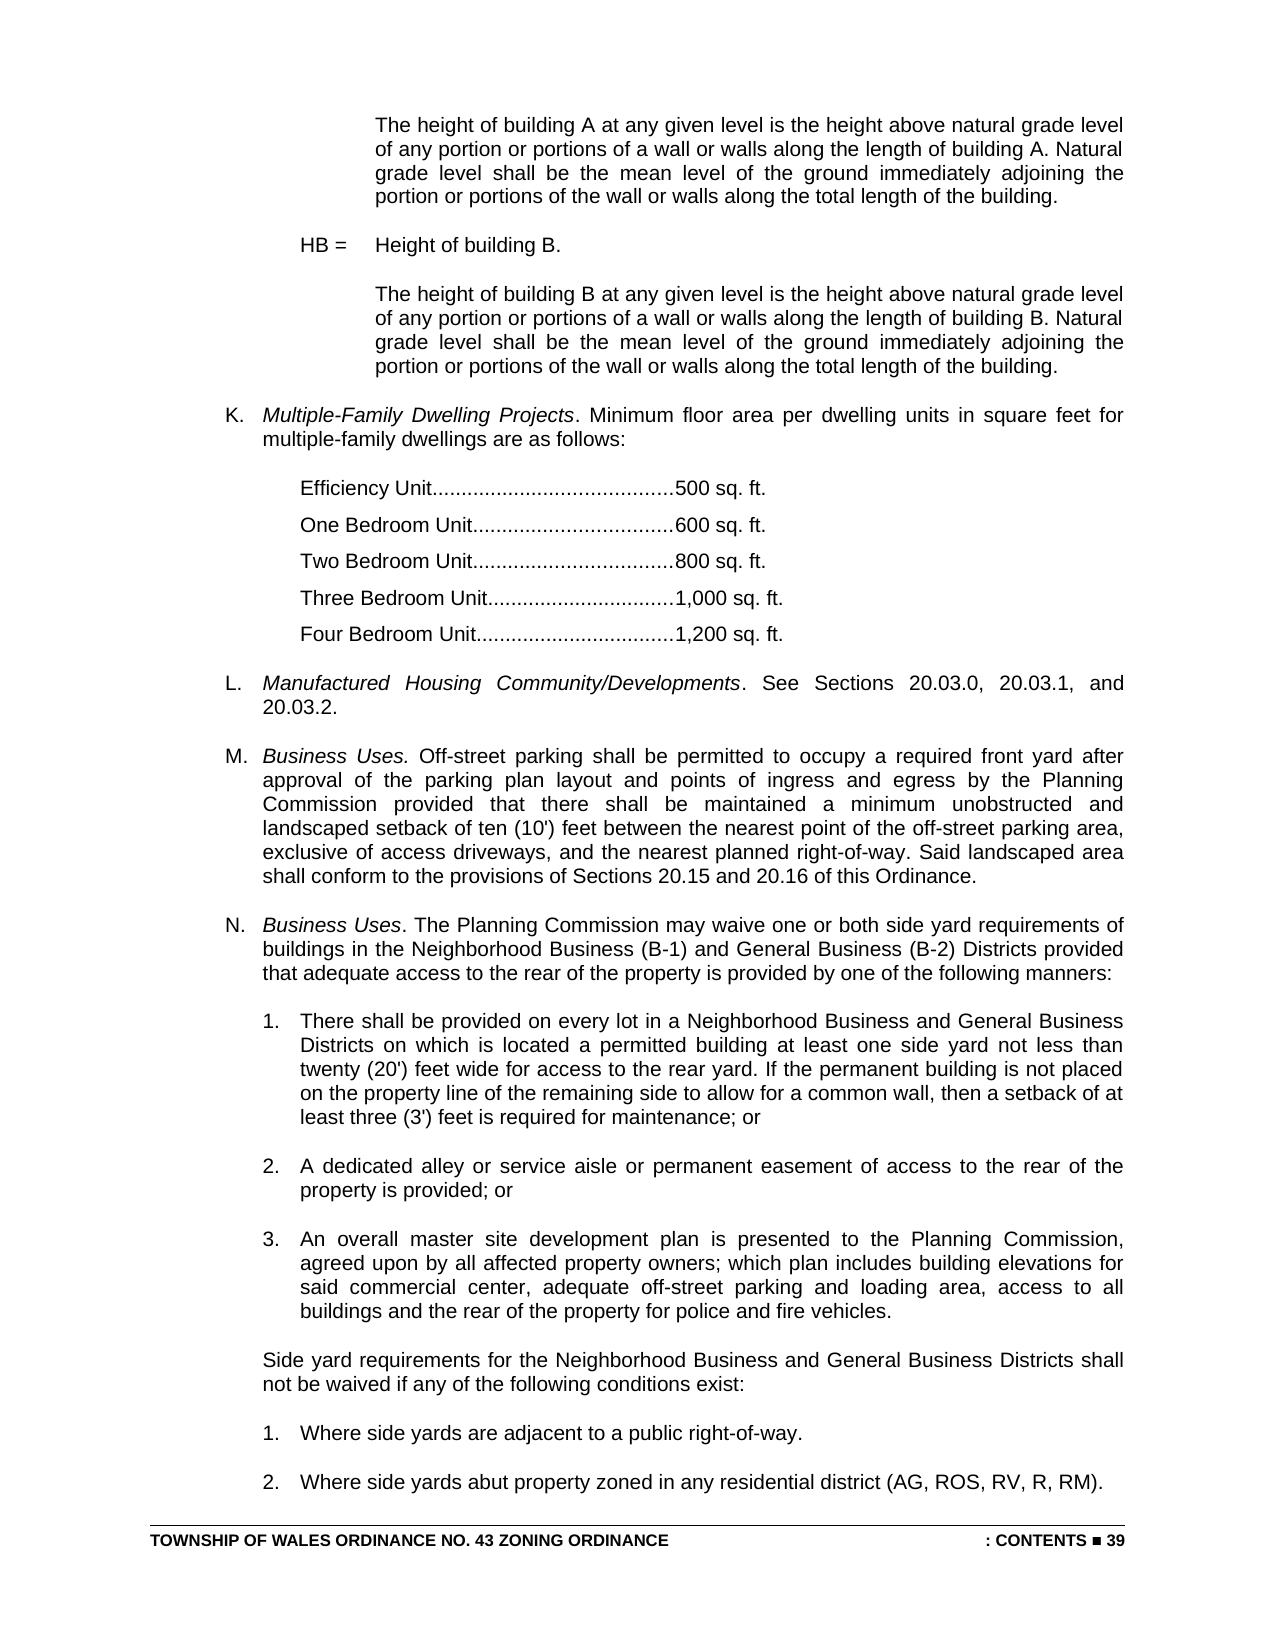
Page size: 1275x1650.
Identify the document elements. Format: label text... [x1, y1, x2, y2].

list Business Uses. Off-street parking shall be permitted to occupy a required front yard after approval of the parking plan layout and points of ingress and egress by the Planning Commission provided that there shall be maintained a minimum unobstructed and landscaped setback of ten (10') feet between the nearest point of the off-street parking area, exclusive of access driveways, and the nearest planned right-of-way. Said landscaped area shall conform to the provisions of Sections 20.15 and 20.16 of this Ordinance. [225, 744, 1125, 887]
text Side yard requirements for the Neighborhood Business and General Business Districts shall not be waived if any of the following conditions exist: [262, 1348, 1125, 1396]
text Four Bedroom Unit 1,200 sq. ft. [300, 622, 1125, 646]
text Three Bedroom Unit 1,000 sq. ft. [300, 585, 1125, 609]
list Business Uses. The Planning Commission may waive one or both side yard requirements of buildings in the Neighborhood Business (B-1) and General Business (B-2) Districts provided that adequate access to the rear of the property is provided by one of the following manners: [225, 912, 1125, 984]
text One Bedroom Unit 600 sq. ft. [300, 512, 1125, 536]
list There shall be provided on every lot in a Neighborhood Business and General Business Districts on which is located a permitted building at least one side yard not less than twenty (20') feet wide for access to the rear yard. If the permanent building is not placed on the property line of the remaining side to allow for a common wall, then a setback of at least three (3') feet is required for maintenance; or [262, 1009, 1125, 1129]
list Where side yards abut property zoned in any residential district (AG, ROS, RV, R, RM). [262, 1470, 1125, 1494]
list Multiple-Family Dwelling Projects. Minimum floor area per dwelling units in square feet for multiple-family dwellings are as follows: [225, 403, 1125, 451]
text The height of building A at any given level is the height above natural grade level of any portion or portions of a wall or walls along the length of building A. Natural grade level shall be the mean level of the ground immediately adjoining the portion or portions of the wall or walls along the total length of the building. [375, 112, 1125, 208]
list An overall master site development plan is presented to the Planning Commission, agreed upon by all affected property owners; which plan includes building elevations for said commercial center, adequate off-street parking and loading area, access to all buildings and the rear of the property for police and fire vehicles. [262, 1227, 1125, 1323]
list Where side yards are adjacent to a public right-of-way. [262, 1421, 1125, 1445]
text HB = Height of building B. [300, 233, 1125, 257]
list Manufactured Housing Community/Developments. See Sections 20.03.0, 20.03.1, and 20.03.2. [225, 671, 1125, 719]
text Efficiency Unit 500 sq. ft. [300, 476, 1125, 500]
list A dedicated alley or service aisle or permanent easement of access to the rear of the property is provided; or [262, 1154, 1125, 1202]
text The height of building B at any given level is the height above natural grade level of any portion or portions of a wall or walls along the length of building B. Natural grade level shall be the mean level of the ground immediately adjoining the portion or portions of the wall or walls along the total length of the building. [375, 282, 1125, 378]
text Two Bedroom Unit 800 sq. ft. [300, 549, 1125, 573]
